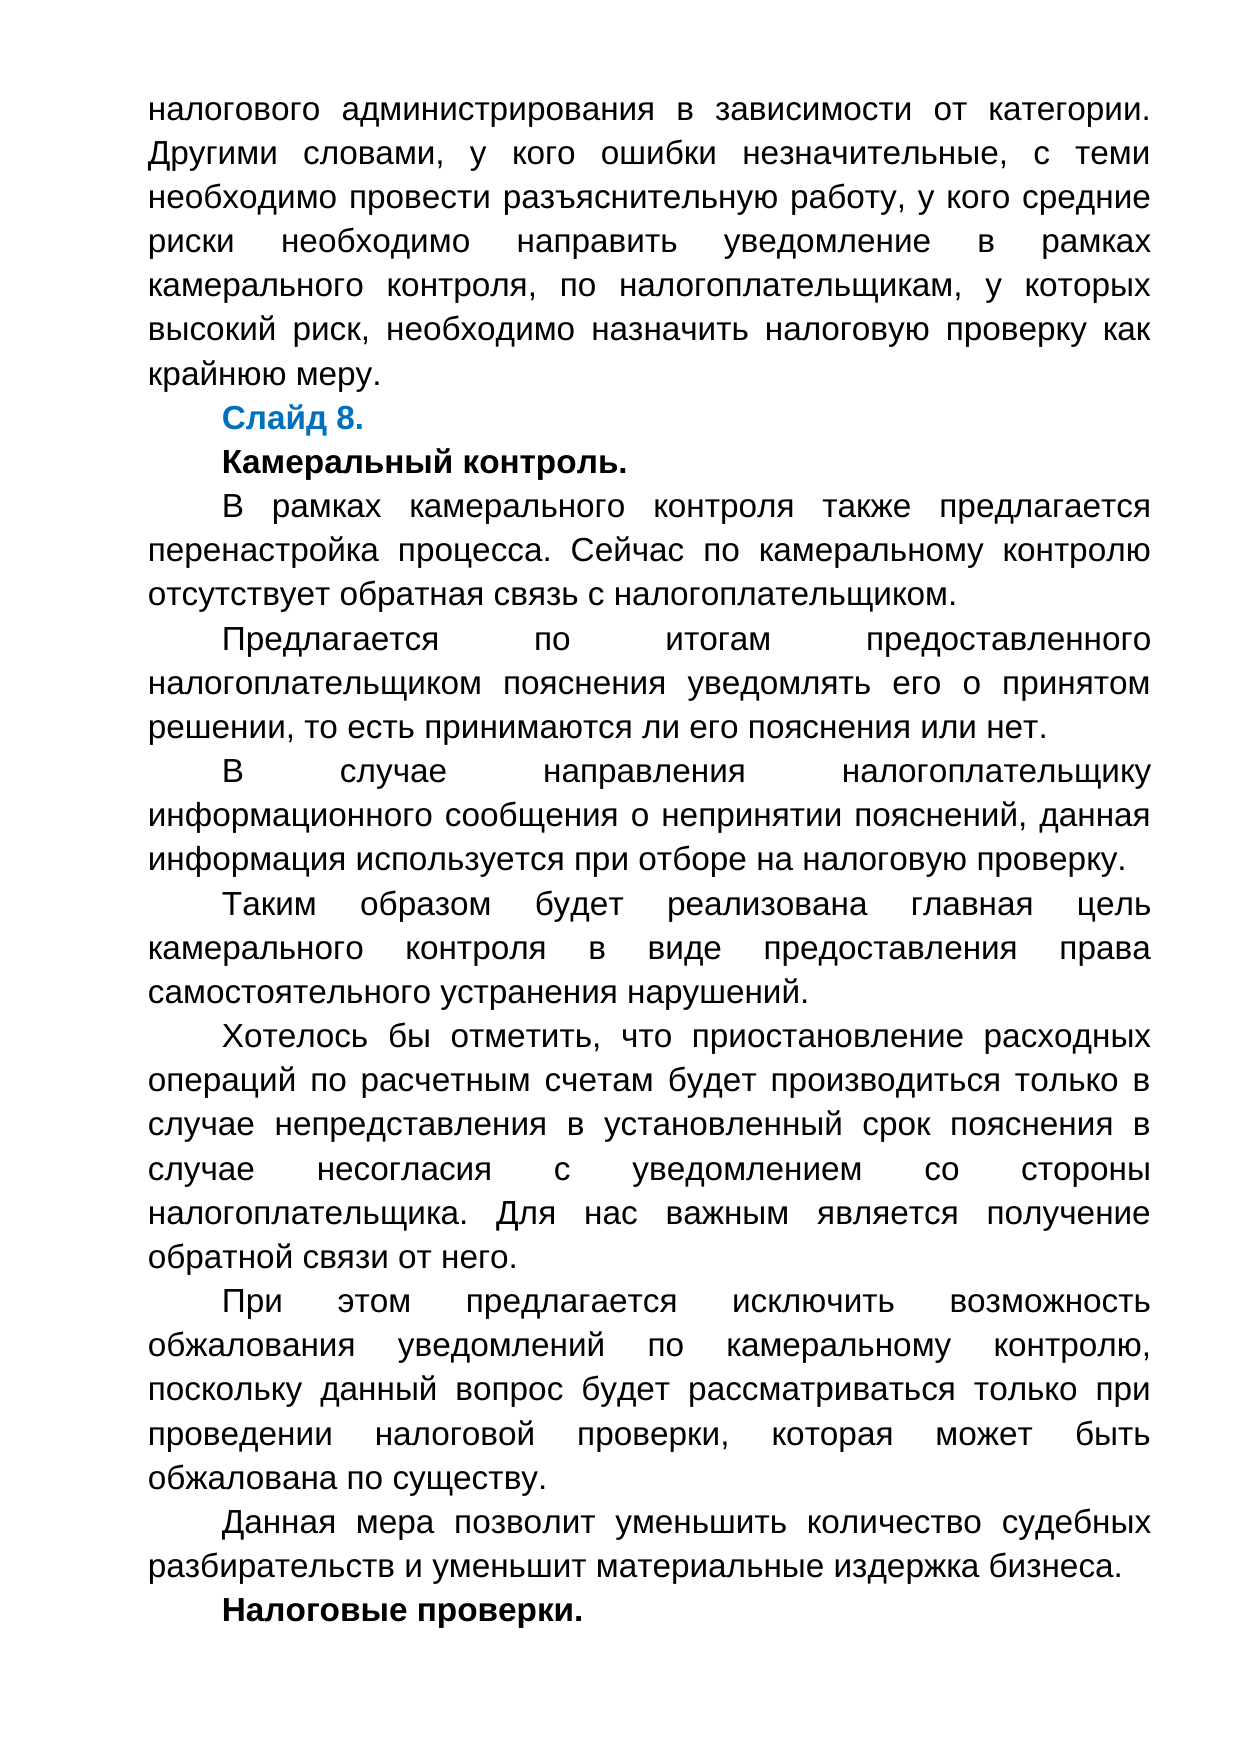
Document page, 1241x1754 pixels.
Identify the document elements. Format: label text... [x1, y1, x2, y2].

list Хотелось бы отметить, что приостановление расходных операций по расчетным счетам будет производиться только в случае непредставления в установленный срок пояснения в случае несогласия с уведомлением со стороны налогоплательщика. Для нас важным является получение обратной связи от него. [148, 1016, 1152, 1275]
list Налоговые проверки. [148, 1590, 1152, 1629]
list В случае направления налогоплательщику информационного сообщения о непринятии пояснений, данная информация используется при отборе на налоговую проверку. [148, 751, 1152, 878]
list В рамках камерального контроля также предлагается перенастройка процесса. Сейчас по камеральному контролю отсутствует обратная связь с налогоплательщиком. [148, 486, 1152, 613]
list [148, 89, 1152, 392]
list Камеральный контроль. [148, 442, 1152, 480]
list При этом предлагается исключить возможность обжалования уведомлений по камеральному контролю, поскольку данный вопрос будет рассматриваться только при проведении налоговой проверки, которая может быть обжалована по существу. [148, 1281, 1152, 1496]
list Предлагается по итогам предоставленного налогоплательщиком пояснения уведомлять его о принятом решении, то есть принимаются ли его пояснения или нет. [148, 619, 1152, 745]
text Слайд 8. [148, 398, 1152, 436]
list Данная мера позволит уменьшить количество судебных разбирательств и уменьшит материальные издержка бизнеса. [148, 1502, 1152, 1584]
list Таким образом будет реализована главная цель камерального контроля в виде предоставления права самостоятельного устранения нарушений. [148, 884, 1152, 1010]
